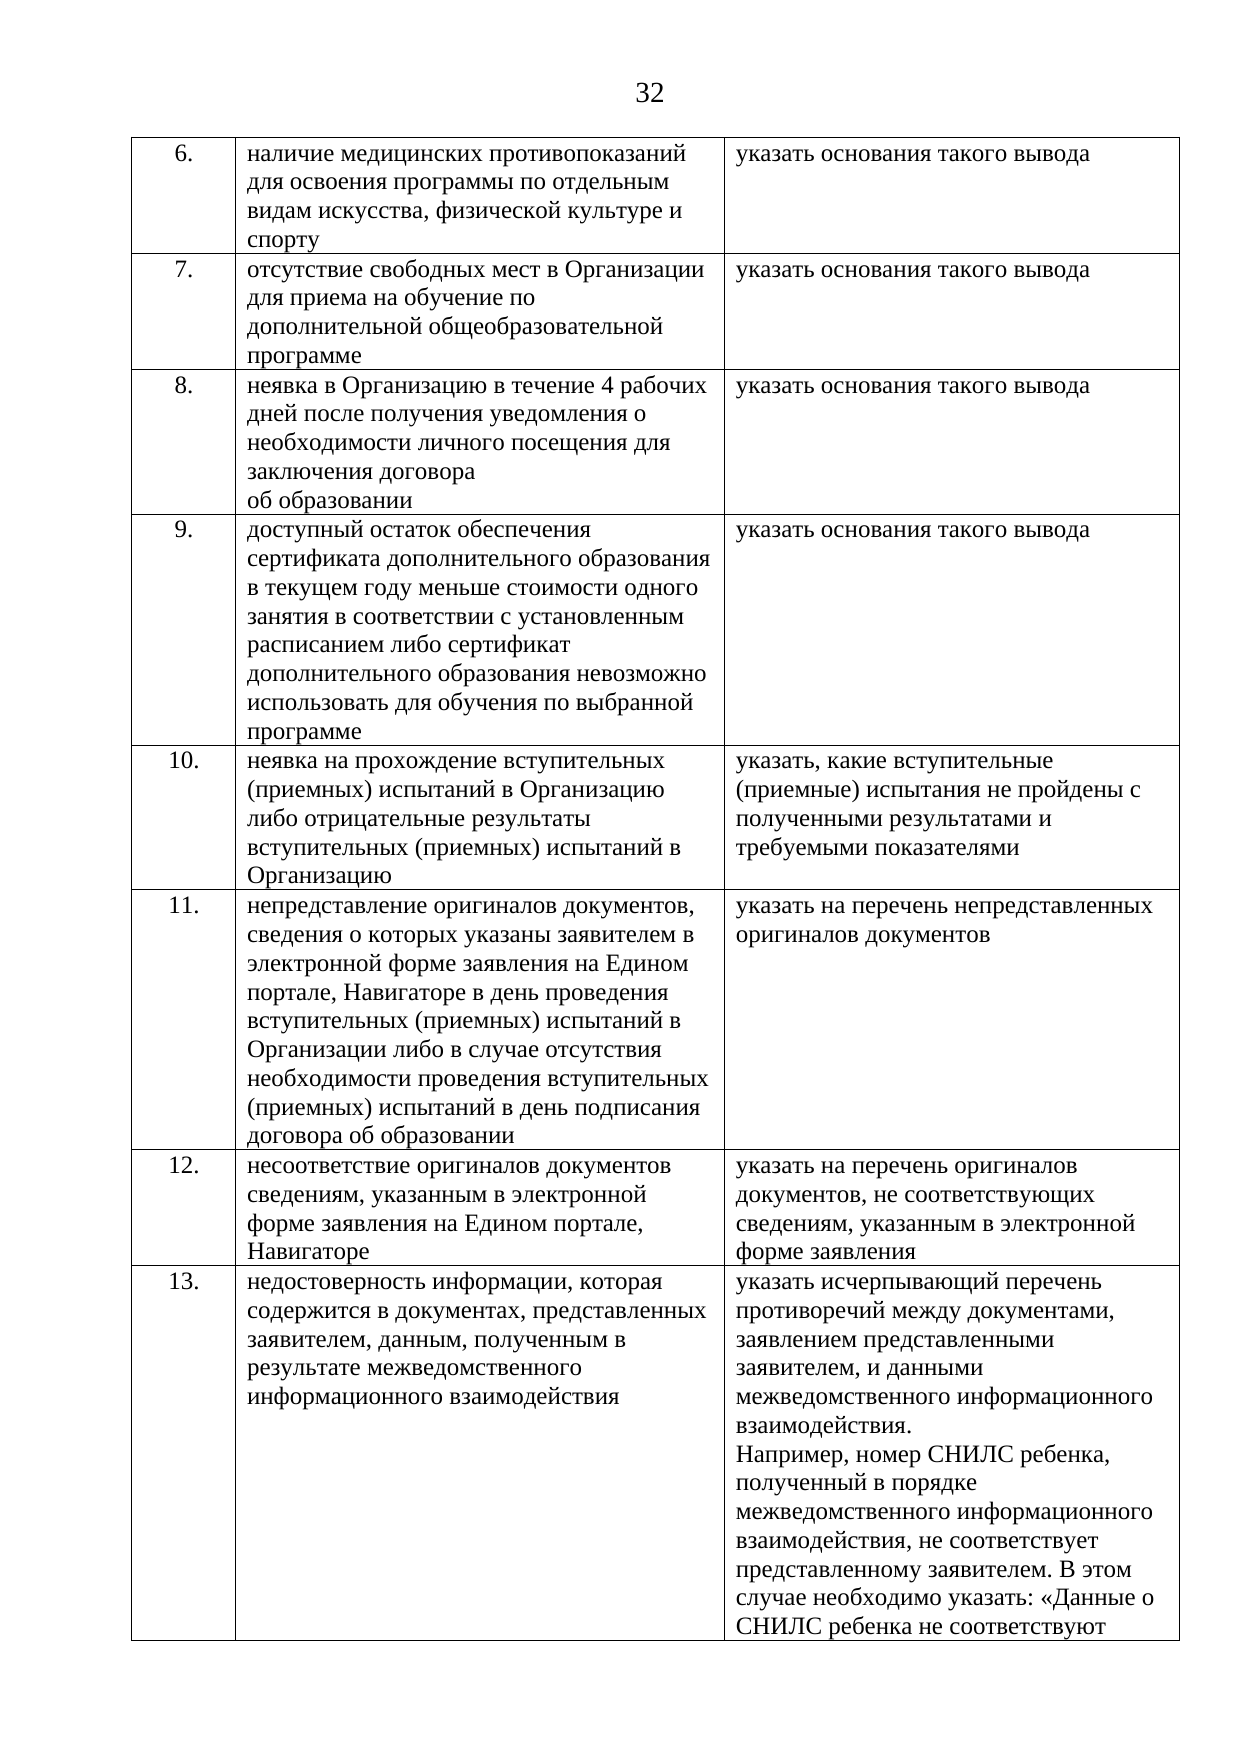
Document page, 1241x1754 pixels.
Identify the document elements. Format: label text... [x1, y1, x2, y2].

table_cell 9. [132, 515, 235, 744]
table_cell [236, 1266, 724, 1640]
table_cell 7. [132, 254, 235, 369]
table_cell несоответствие оригиналов документов сведениям, указанным в электронной форме заявления на Едином портале, Навигаторе [236, 1150, 724, 1265]
table_cell 11. [132, 890, 235, 1149]
table_cell неявка на прохождение вступительных (приемных) испытаний в Организацию либо отрицательные результаты вступительных (приемных) испытаний в Организацию [236, 746, 724, 889]
table_cell указать на перечень непредставленных оригиналов документов [725, 890, 1179, 1149]
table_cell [725, 1266, 1179, 1640]
table_cell указать на перечень оригиналов документов, не соответствующих сведениям, указанным в электронной форме заявления [725, 1150, 1179, 1265]
table_cell 12. [132, 1150, 235, 1265]
table_cell указать основания такого вывода [725, 254, 1179, 369]
table_cell указать основания такого вывода [725, 138, 1179, 253]
table_cell указать основания такого вывода [725, 515, 1179, 744]
table_cell доступный остаток обеспечения сертификата дополнительного образования в текущем году меньше стоимости одного занятия в соответствии с установленным расписанием либо сертификат дополнительного образования невозможно использовать для обучения по выбранной программе [236, 515, 724, 744]
table_cell указать, какие вступительные (приемные) испытания не пройдены с полученными результатами и требуемыми показателями [725, 746, 1179, 889]
table_cell неявка в Организацию в течение 4 рабочих дней после получения уведомления о необходимости личного посещения для заключения договора об образовании [236, 370, 724, 513]
table_cell непредставление оригиналов документов, сведения о которых указаны заявителем в электронной форме заявления на Едином портале, Навигаторе в день проведения вступительных (приемных) испытаний в Организации либо в случае отсутствия необходимости проведения вступительных (приемных) испытаний в день подписания договора об образовании [236, 890, 724, 1149]
table_cell 6. [132, 138, 235, 253]
table_cell 13. [132, 1266, 235, 1640]
table_cell отсутствие свободных мест в Организации для приема на обучение по дополнительной общеобразовательной программе [236, 254, 724, 369]
table_cell наличие медицинских противопоказаний для освоения программы по отдельным видам искусства, физической культуре и спорту [236, 138, 724, 253]
table_cell указать основания такого вывода [725, 370, 1179, 513]
table_cell 10. [132, 746, 235, 889]
table_cell 8. [132, 370, 235, 513]
